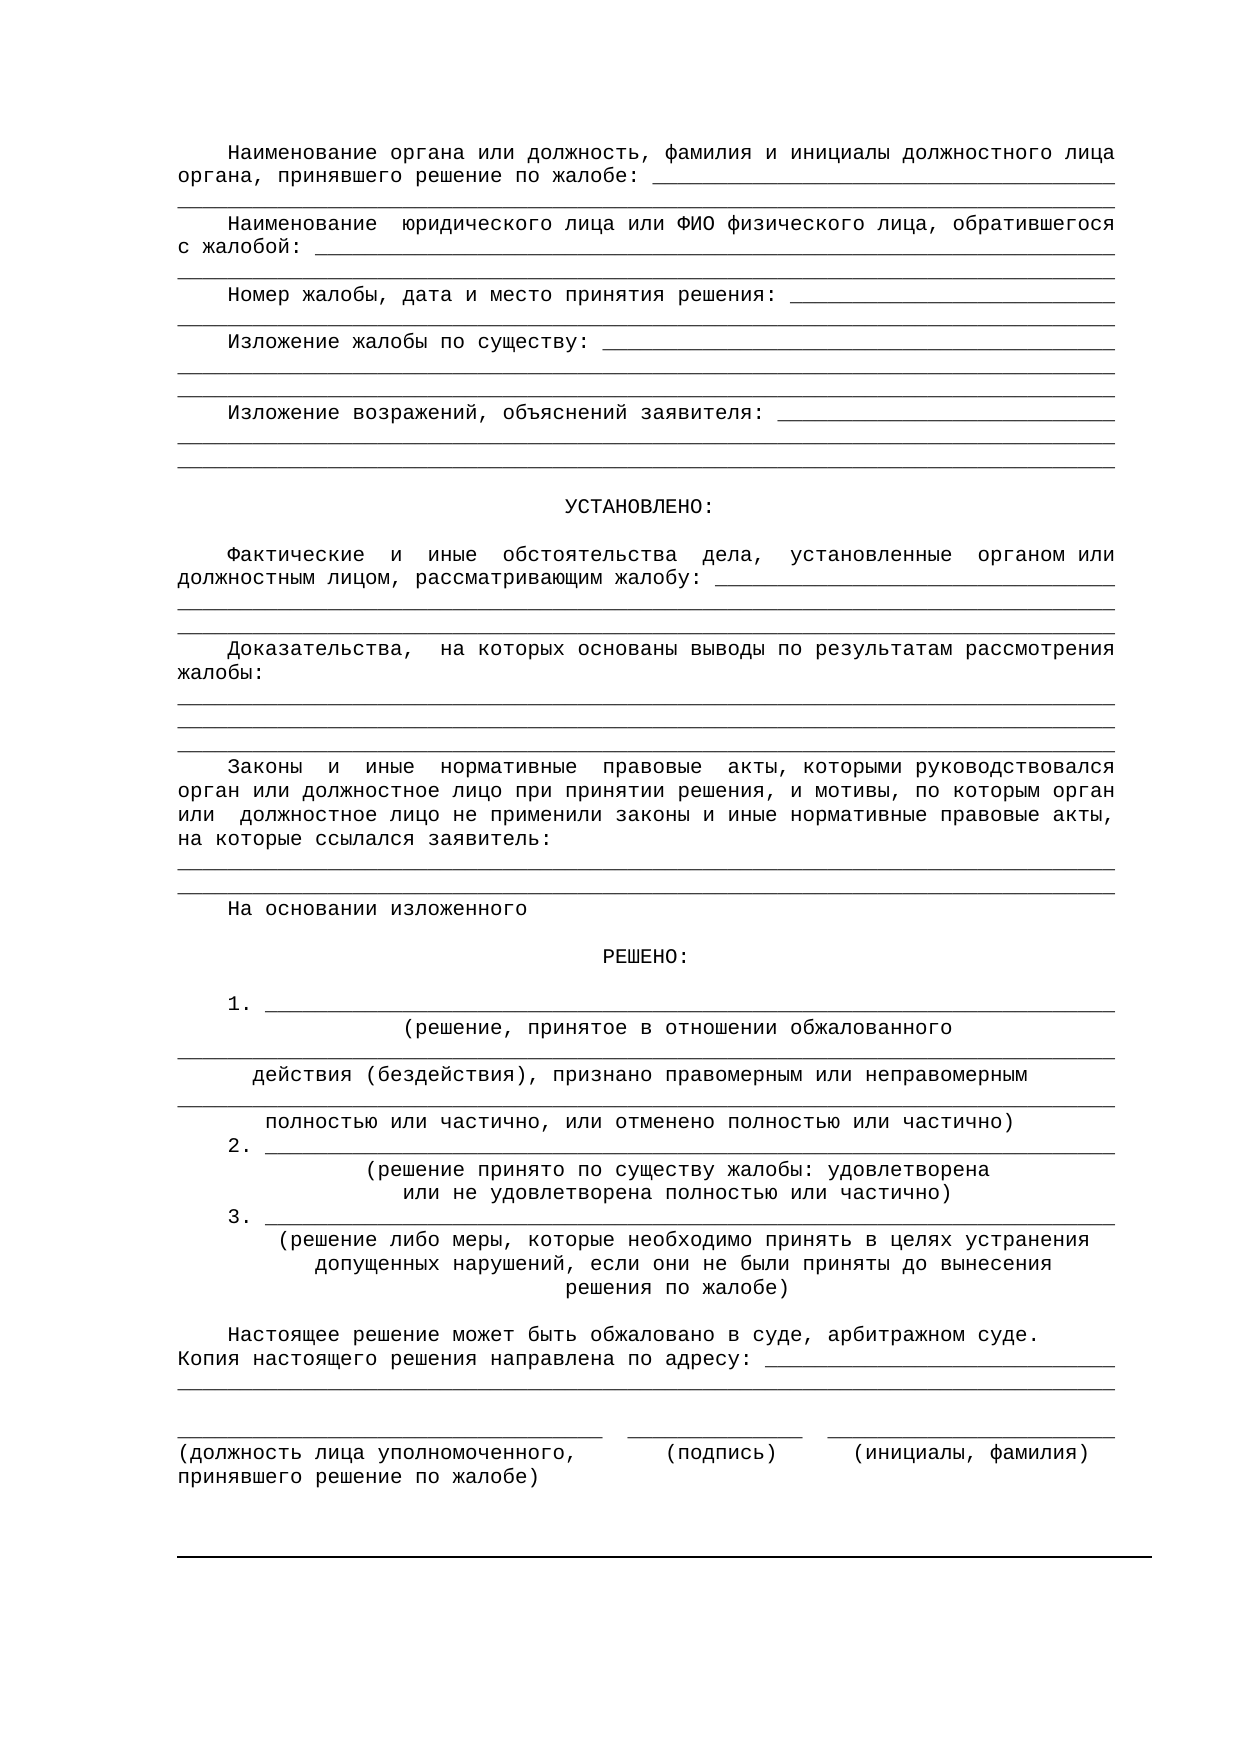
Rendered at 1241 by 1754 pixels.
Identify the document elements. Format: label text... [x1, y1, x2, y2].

text или должностное лицо не применили законы и иные нормативные правовые акты, [177, 804, 1152, 827]
text действия (бездействия), признано правомерным или неправомерным [177, 1064, 1152, 1088]
text ___________________________________________________________________________ [177, 307, 1152, 331]
text орган или должностное лицо при принятии решения, и мотивы, по которым орган [177, 780, 1152, 804]
text ___________________________________________________________________________ [177, 189, 1152, 213]
text УСТАНОВЛЕНО: [177, 496, 1152, 520]
text ___________________________________________________________________________ [177, 260, 1152, 284]
text (решение принято по существу жалобы: удовлетворена [177, 1158, 1152, 1182]
text Наименование органа или должность, фамилия и инициалы должностного лица [177, 142, 1152, 165]
text ___________________________________________________________________________ [177, 354, 1152, 378]
text Фактические и иные обстоятельства дела, установленные органом или [177, 544, 1152, 567]
text Доказательства, на которых основаны выводы по результатам рассмотрения [177, 638, 1152, 662]
text ___________________________________________________________________________ [177, 615, 1152, 638]
text ___________________________________________________________________________ [177, 1088, 1152, 1111]
text ___________________________________________________________________________ [177, 1040, 1152, 1064]
text ___________________________________________________________________________ [177, 426, 1152, 449]
text должностным лицом, рассматривающим жалобу: ________________________________ [177, 567, 1152, 591]
text 3. ____________________________________________________________________ [177, 1206, 1152, 1229]
text органа, принявшего решение по жалобе: _____________________________________ [177, 165, 1152, 189]
text ___________________________________________________________________________ [177, 449, 1152, 473]
text принявшего решение по жалобе) [177, 1466, 1152, 1489]
text __________________________________ ______________ _______________________ [177, 1419, 1152, 1442]
text ___________________________________________________________________________ [177, 1371, 1152, 1395]
text решения по жалобе) [177, 1277, 1152, 1300]
text ___________________________________________________________________________ [177, 875, 1152, 898]
text Настоящее решение может быть обжаловано в суде, арбитражном суде. [177, 1324, 1152, 1348]
text жалобы: [177, 662, 1152, 686]
text РЕШЕНО: [177, 946, 1152, 969]
text допущенных нарушений, если они не были приняты до вынесения [177, 1253, 1152, 1277]
text ___________________________________________________________________________ [177, 851, 1152, 875]
text ___________________________________________________________________________ [177, 378, 1152, 402]
text Копия настоящего решения направлена по адресу: ____________________________ [177, 1348, 1152, 1371]
text ___________________________________________________________________________ [177, 709, 1152, 733]
text Изложение жалобы по существу: _________________________________________ [177, 331, 1152, 354]
text Номер жалобы, дата и место принятия решения: __________________________ [177, 284, 1152, 307]
text ___________________________________________________________________________ [177, 686, 1152, 709]
text 2. ____________________________________________________________________ [177, 1135, 1152, 1158]
text (решение, принятое в отношении обжалованного [177, 1017, 1152, 1040]
text (должность лица уполномоченного, (подпись) (инициалы, фамилия) [177, 1442, 1152, 1466]
text или не удовлетворена полностью или частично) [177, 1182, 1152, 1206]
text (решение либо меры, которые необходимо принять в целях устранения [177, 1229, 1152, 1253]
text ___________________________________________________________________________ [177, 591, 1152, 615]
text На основании изложенного [177, 898, 1152, 922]
text с жалобой: ________________________________________________________________ [177, 236, 1152, 260]
text Наименование юридического лица или ФИО физического лица, обратившегося [177, 213, 1152, 236]
text Изложение возражений, объяснений заявителя: ___________________________ [177, 402, 1152, 426]
text ___________________________________________________________________________ [177, 733, 1152, 757]
text 1. ____________________________________________________________________ [177, 993, 1152, 1017]
text полностью или частично, или отменено полностью или частично) [177, 1111, 1152, 1135]
text Законы и иные нормативные правовые акты, которыми руководствовался [177, 757, 1152, 780]
text на которые ссылался заявитель: [177, 827, 1152, 851]
